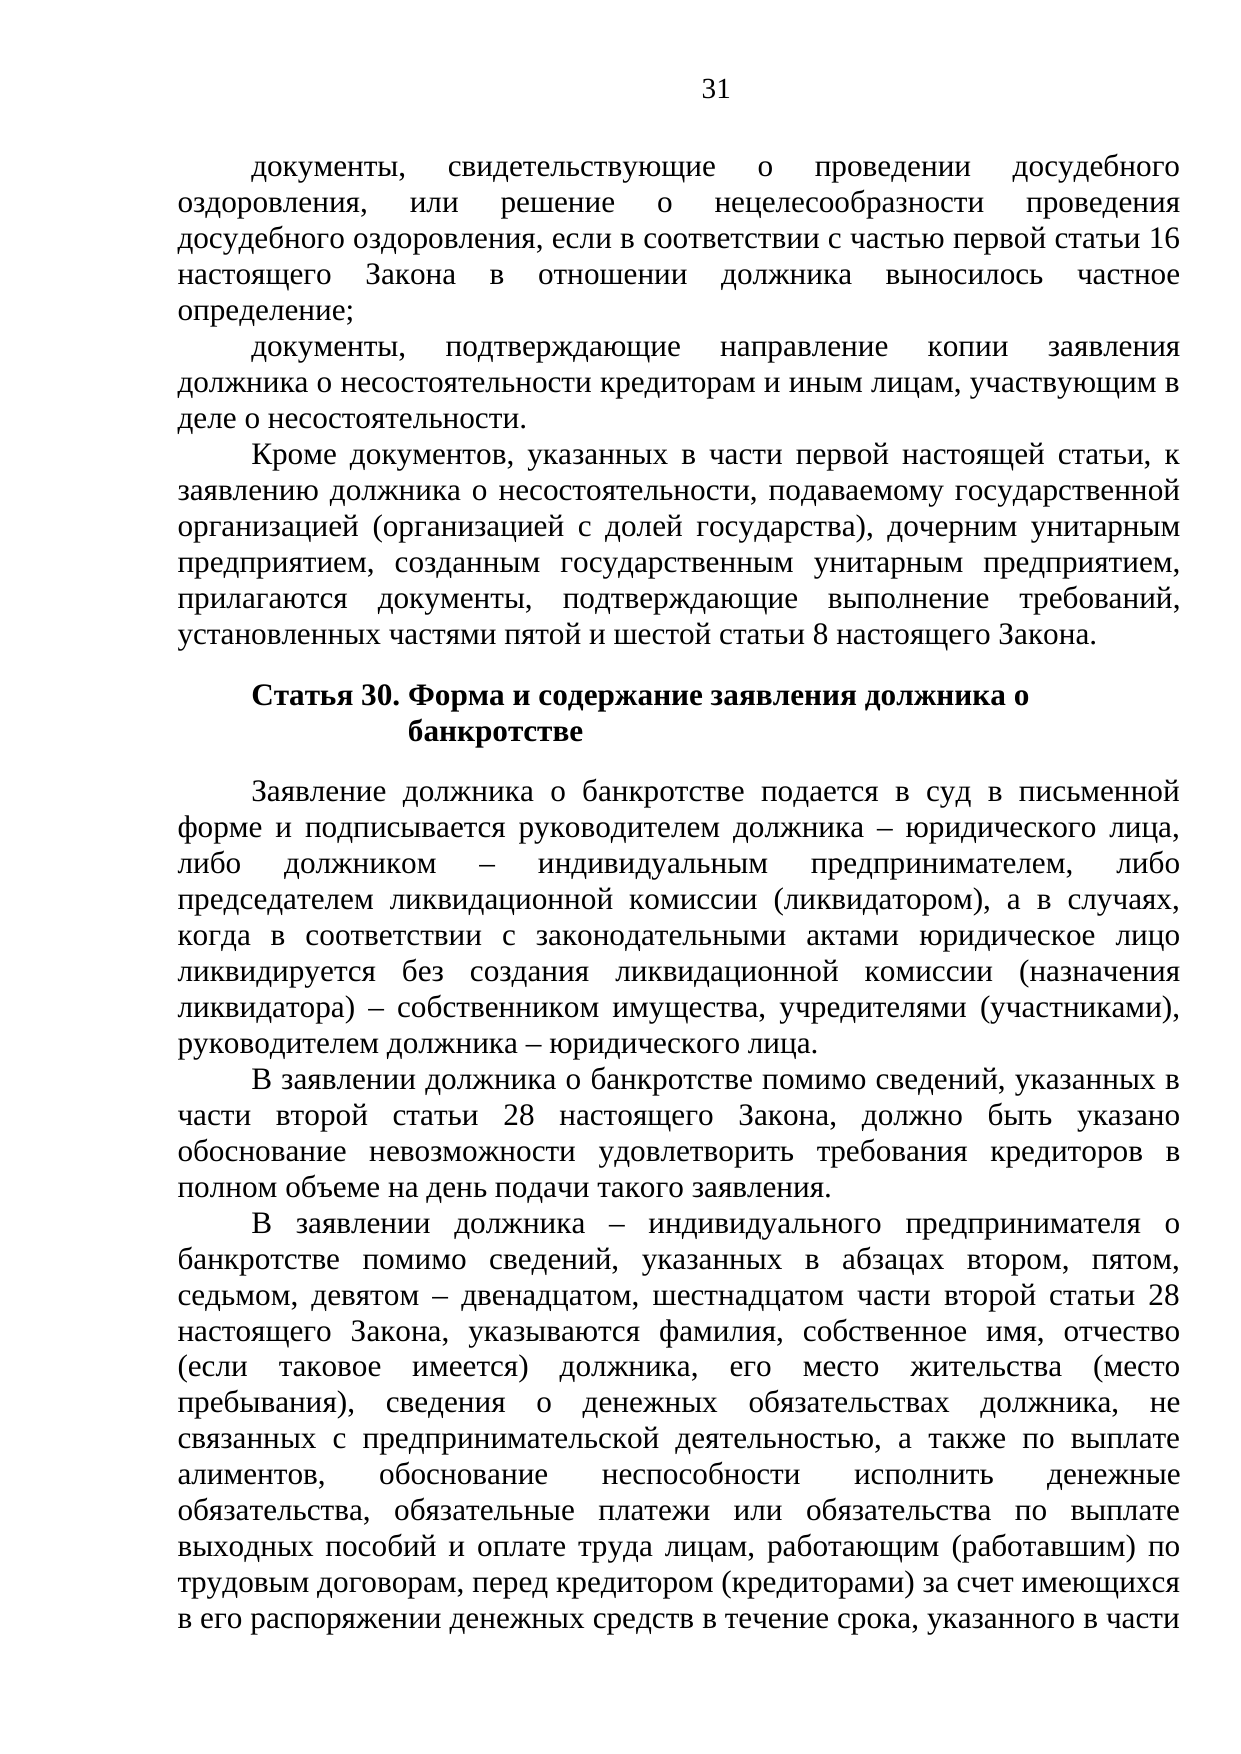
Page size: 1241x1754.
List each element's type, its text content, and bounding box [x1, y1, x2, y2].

text Статья 30. Форма и содержание заявления должника о банкротстве [251, 676, 1154, 748]
text Кроме документов, указанных в части первой настоящей статьи, к заявлению должника о несостоятельности, подаваемому государственной организацией (организацией с долей государства), дочерним унитарным предприятием, созданным государственным унитарным предприятием, прилагаются документы, подтверждающие выполнение требований, установленных частями пятой и шестой статьи 8 настоящего Закона. [177, 435, 1181, 651]
text документы, свидетельствующие о проведении досудебного оздоровления, или решение о нецелесообразности проведения досудебного оздоровления, если в соответствии с частью первой статьи 16 настоящего Закона в отношении должника выносилось частное определение; [177, 148, 1181, 327]
text В заявлении должника о банкротстве помимо сведений, указанных в части второй статьи 28 настоящего Закона, должно быть указано обоснование невозможности удовлетворить требования кредиторов в полном объеме на день подачи такого заявления. [177, 1060, 1181, 1204]
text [177, 1204, 1181, 1635]
text документы, подтверждающие направление копии заявления должника о несостоятельности кредиторам и иным лицам, участвующим в деле о несостоятельности. [177, 327, 1181, 435]
text Заявление должника о банкротстве подается в суд в письменной форме и подписывается руководителем должника – юридического лица, либо должником – индивидуальным предпринимателем, либо председателем ликвидационной комиссии (ликвидатором), а в случаях, когда в соответствии с законодательными актами юридическое лицо ликвидируется без создания ликвидационной комиссии (назначения ликвидатора) – собственником имущества, учредителями (участниками), руководителем должника – юридического лица. [177, 773, 1181, 1060]
